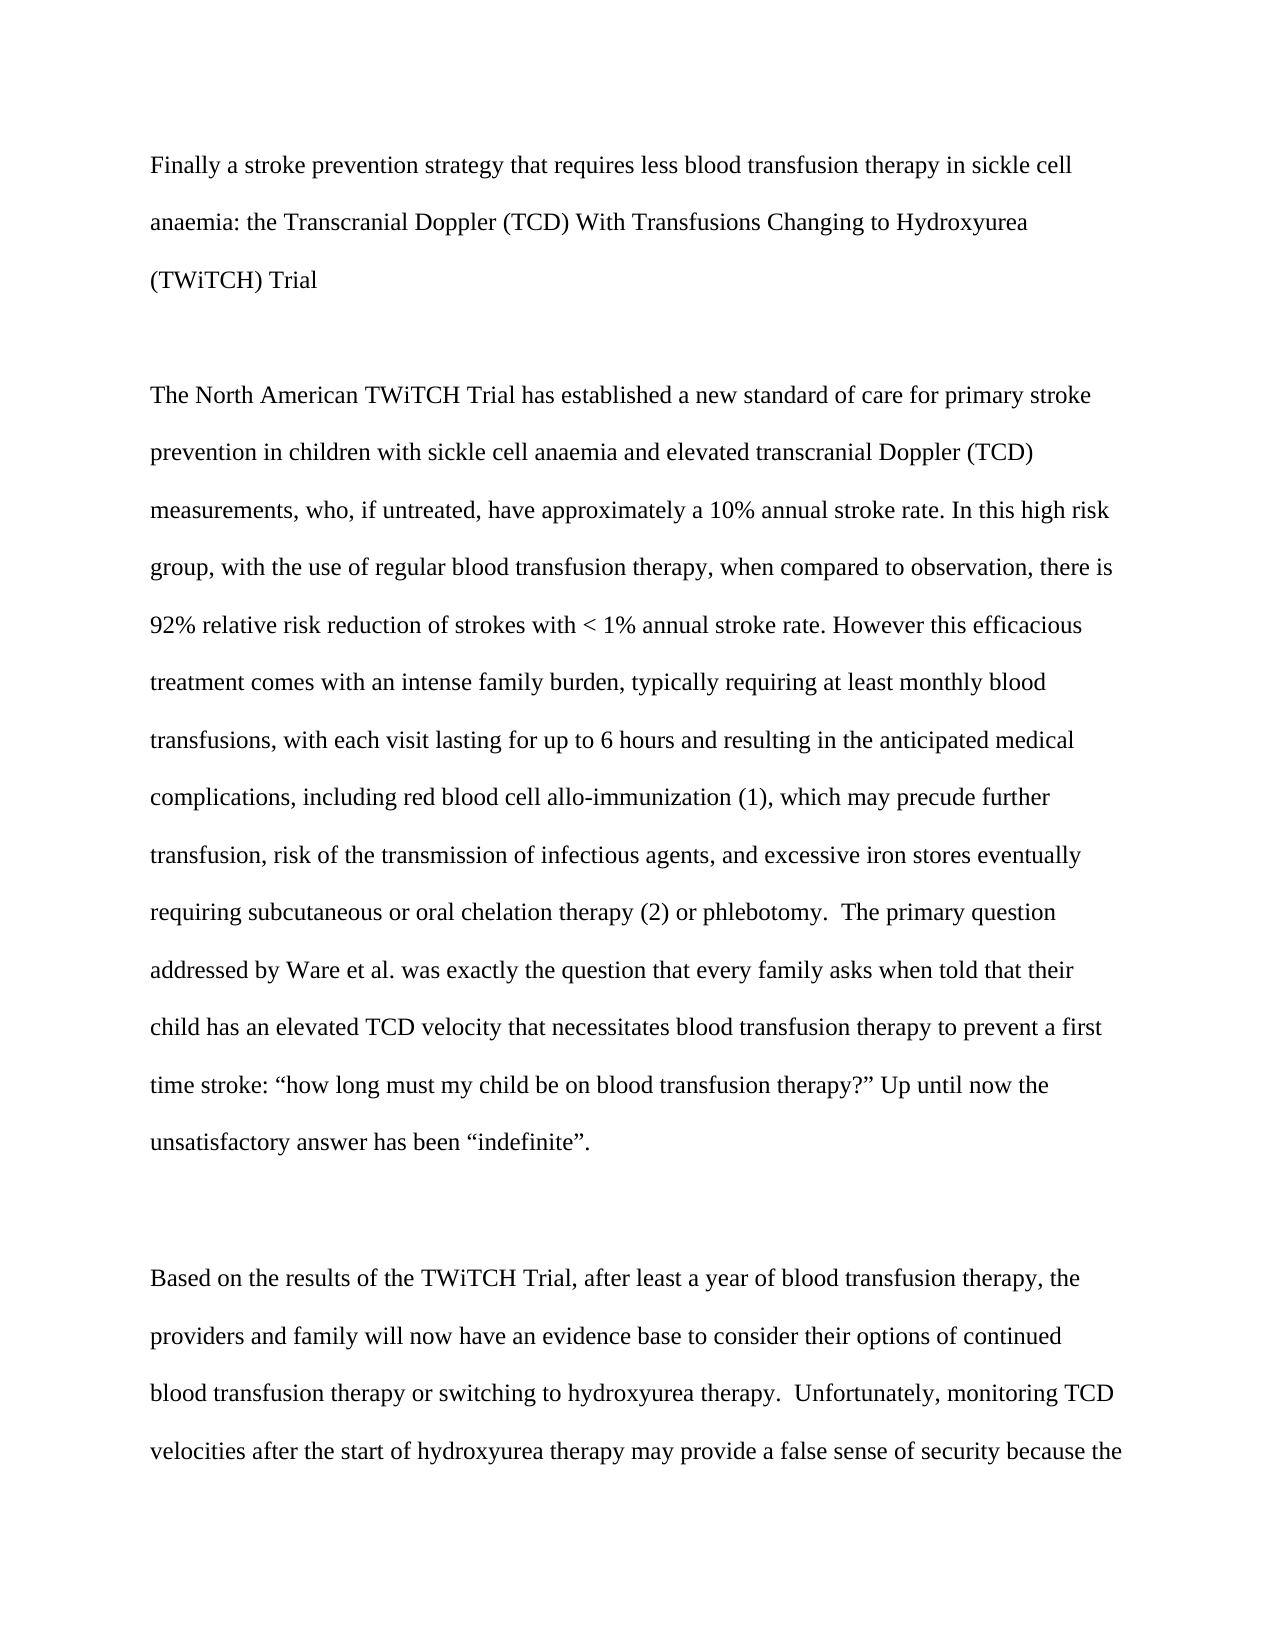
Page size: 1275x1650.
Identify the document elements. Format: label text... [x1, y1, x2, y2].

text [150, 1263, 1125, 1464]
text The North American TWiTCH Trial has established a new standard of care for primary stroke prevention in children with sickle cell anaemia and elevated transcranial Doppler (TCD) measurements, who, if untreated, have approximately a 10% annual stroke rate. In this high risk group, with the use of regular blood transfusion therapy, when compared to observation, there is 92% relative risk reduction of strokes with < 1% annual stroke rate. However this efficacious treatment comes with an intense family burden, typically requiring at least monthly blood transfusions, with each visit lasting for up to 6 hours and resulting in the anticipated medical complications, including red blood cell allo-immunization (1), which may precude further transfusion, risk of the transmission of infectious agents, and excessive iron stores eventually requiring subcutaneous or oral chelation therapy (2) or phlebotomy. The primary question addressed by Ware et al. was exactly the question that every family asks when told that their child has an elevated TCD velocity that necessitates blood transfusion therapy to prevent a first time stroke: “how long must my child be on blood transfusion therapy?” Up until now the unsatisfactory answer has been “indefinite”. [150, 380, 1125, 1156]
text Finally a stroke prevention strategy that requires less blood transfusion therapy in sickle cell anaemia: the Transcranial Doppler (TCD) With Transfusions Changing to Hydroxyurea (TWiTCH) Trial [150, 150, 1125, 294]
